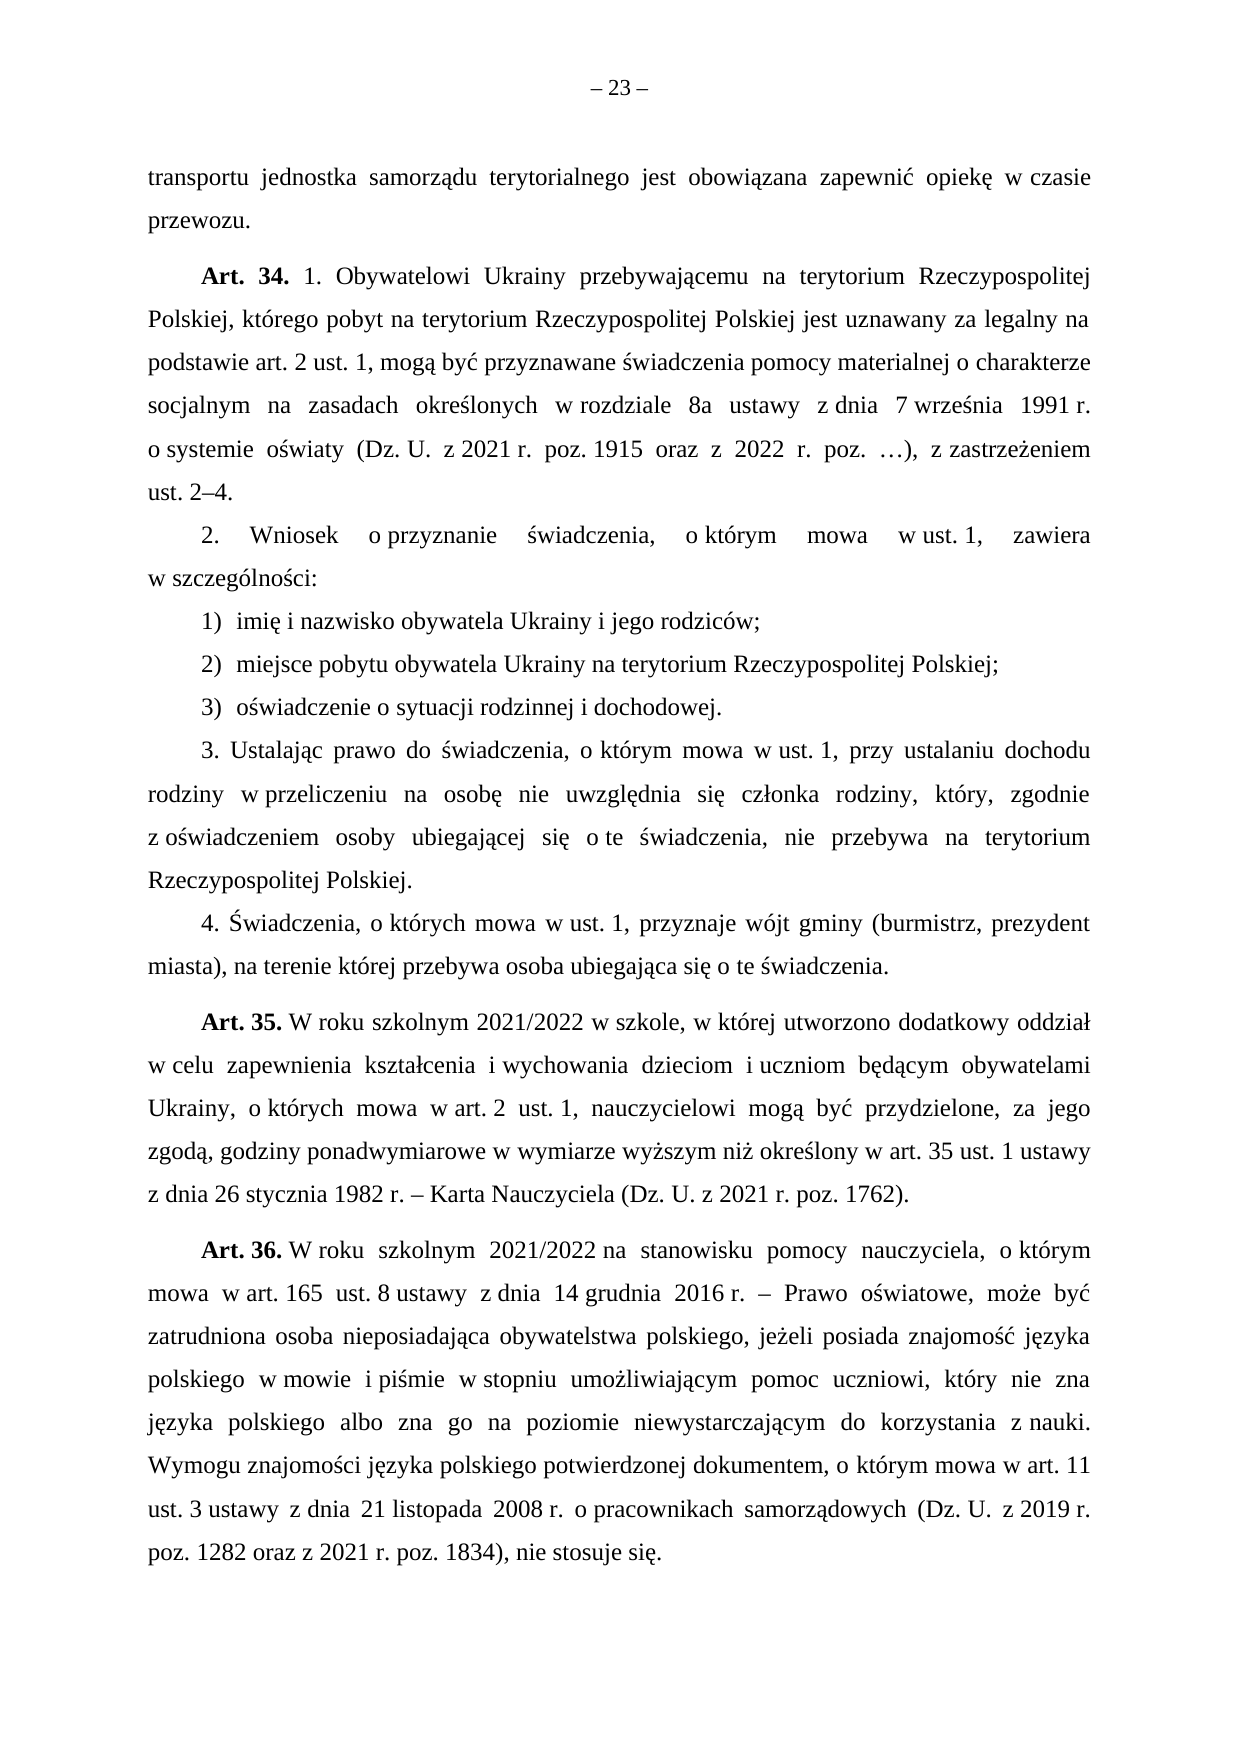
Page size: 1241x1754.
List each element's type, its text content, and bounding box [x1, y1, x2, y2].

text 2. Wniosek o przyznanie świadczenia, o którym mowa w ust. 1, zawiera w szczególności: [148, 520, 1091, 592]
text 3) oświadczenie o sytuacji rodzinnej i dochodowej. [148, 692, 1091, 721]
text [148, 162, 1091, 234]
text 2) miejsce pobytu obywatela Ukrainy na terytorium Rzeczypospolitej Polskiej; [148, 649, 1091, 678]
text 1) imię i nazwisko obywatela Ukrainy i jego rodziców; [148, 606, 1091, 635]
text 4. Świadczenia, o których mowa w ust. 1, przyznaje wójt gminy (burmistrz, prezydent miasta), na terenie której przebywa osoba ubiegająca się o te świadczenia. [148, 908, 1091, 980]
text Art. 35. W roku szkolnym 2021/2022 w szkole, w której utworzono dodatkowy oddział w celu zapewnienia kształcenia i wychowania dzieciom i uczniom będącym obywatelami Ukrainy, o których mowa w art. 2 ust. 1, nauczycielowi mogą być przydzielone, za jego zgodą, godziny ponadwymiarowe w wymiarze wyższym niż określony w art. 35 ust. 1 ustawy z dnia 26 stycznia 1982 r. – Karta Nauczyciela (Dz. U. z 2021 r. poz. 1762). [148, 1007, 1091, 1208]
text 3. Ustalając prawo do świadczenia, o którym mowa w ust. 1, przy ustalaniu dochodu rodziny w przeliczeniu na osobę nie uwzględnia się członka rodziny, który, zgodnie z oświadczeniem osoby ubiegającej się o te świadczenia, nie przebywa na terytorium Rzeczypospolitej Polskiej. [148, 736, 1091, 894]
text Art. 36. W roku szkolnym 2021/2022 na stanowisku pomocy nauczyciela, o którym mowa w art. 165 ust. 8 ustawy z dnia 14 grudnia 2016 r. – Prawo oświatowe, może być zatrudniona osoba nieposiadająca obywatelstwa polskiego, jeżeli posiada znajomość języka polskiego w mowie i piśmie w stopniu umożliwiającym pomoc uczniowi, który nie zna języka polskiego albo zna go na poziomie niewystarczającym do korzystania z nauki. Wymogu znajomości języka polskiego potwierdzonej dokumentem, o którym mowa w art. 11 ust. 3 ustawy z dnia 21 listopada 2008 r. o pracownikach samorządowych (Dz. U. z 2019 r. poz. 1282 oraz z 2021 r. poz. 1834), nie stosuje się. [148, 1235, 1091, 1566]
text Art. 34. 1. Obywatelowi Ukrainy przebywającemu na terytorium Rzeczypospolitej Polskiej, którego pobyt na terytorium Rzeczypospolitej Polskiej jest uznawany za legalny na podstawie art. 2 ust. 1, mogą być przyznawane świadczenia pomocy materialnej o charakterze socjalnym na zasadach określonych w rozdziale 8a ustawy z dnia 7 września 1991 r. o systemie oświaty (Dz. U. z 2021 r. poz. 1915 oraz z 2022 r. poz. …), z zastrzeżeniem ust. 2–4. [148, 261, 1091, 506]
